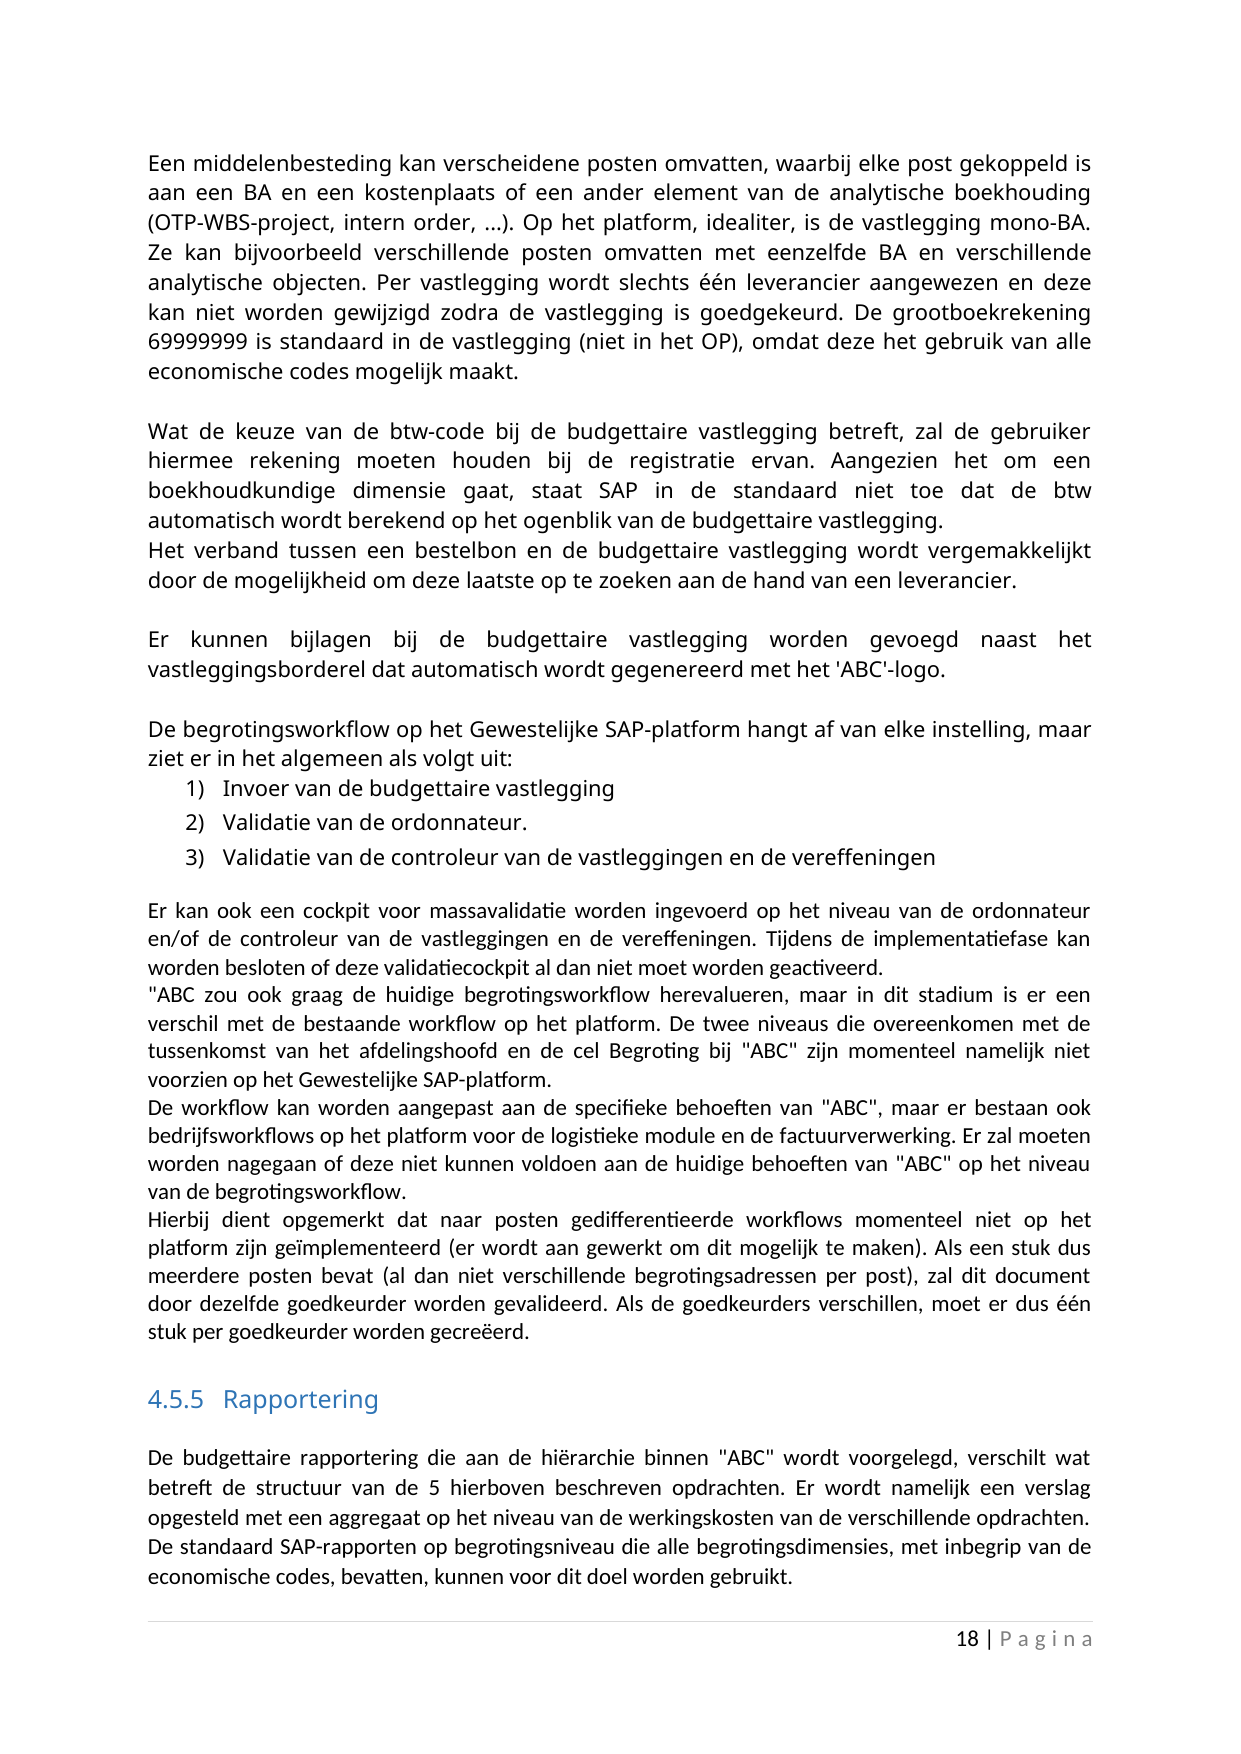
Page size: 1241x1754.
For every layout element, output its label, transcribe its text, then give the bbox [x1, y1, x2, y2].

subtitle Rapportering [148, 1381, 1093, 1415]
text Wat de keuze van de btw-code bij de budgettaire vastlegging betreft, zal de gebruiker hiermee rekening moeten houden bij de registratie ervan. Aangezien het om een boekhoudkundige dimensie gaat, staat SAP in de standaard niet toe dat de btw automatisch wordt berekend op het ogenblik van de budgettaire vastlegging. [148, 416, 1093, 535]
text Het verband tussen een bestelbon en de budgettaire vastlegging wordt vergemakkelijkt door de mogelijkheid om deze laatste op te zoeken aan de hand van een leverancier. [148, 535, 1093, 594]
text De workflow kan worden aangepast aan de specifieke behoeften van "ABC", maar er bestaan ook bedrijfsworkflows op het platform voor de logistieke module en de factuurverwerking. Er zal moeten worden nagegaan of deze niet kunnen voldoen aan de huidige behoeften van "ABC" op het niveau van de begrotingsworkflow. [148, 1093, 1093, 1205]
text Hierbij dient opgemerkt dat naar posten gedifferentieerde workflows momenteel niet op het platform zijn geïmplementeerd (er wordt aan gewerkt om dit mogelijk te maken). Als een stuk dus meerdere posten bevat (al dan niet verschillende begrotingsadressen per post), zal dit document door dezelfde goedkeurder worden gevalideerd. Als de goedkeurders verschillen, moet er dus één stuk per goedkeurder worden gecreëerd. [148, 1205, 1093, 1345]
list Invoer van de budgettaire vastlegging [185, 773, 1093, 803]
text Een middelenbesteding kan verscheidene posten omvatten, waarbij elke post gekoppeld is aan een BA en een kostenplaats of een ander element van de analytische boekhouding (OTP-WBS-project, intern order, ...). Op het platform, idealiter, is de vastlegging mono-BA. Ze kan bijvoorbeeld verschillende posten omvatten met eenzelfde BA en verschillende analytische objecten. Per vastlegging wordt slechts één leverancier aangewezen en deze kan niet worden gewijzigd zodra de vastlegging is goedgekeurd. De grootboekrekening 69999999 is standaard in de vastlegging (niet in het OP), omdat deze het gebruik van alle economische codes mogelijk maakt. [148, 148, 1093, 386]
list Validatie van de ordonnateur. [185, 807, 1093, 837]
text De budgettaire rapportering die aan de hiërarchie binnen "ABC" wordt voorgelegd, verschilt wat betreft de structuur van de 5 hierboven beschreven opdrachten. Er wordt namelijk een verslag opgesteld met een aggregaat op het niveau van de werkingskosten van de verschillende opdrachten. De standaard SAP-rapporten op begrotingsniveau die alle begrotingsdimensies, met inbegrip van de economische codes, bevatten, kunnen voor dit doel worden gebruikt. [148, 1443, 1093, 1590]
text Er kunnen bijlagen bij de budgettaire vastlegging worden gevoegd naast het vastleggingsborderel dat automatisch wordt gegenereerd met het 'ABC'-logo. [148, 624, 1093, 684]
text "ABC zou ook graag de huidige begrotingsworkflow herevalueren, maar in dit stadium is er een verschil met de bestaande workflow op het platform. De twee niveaus die overeenkomen met de tussenkomst van het afdelingshoofd en de cel Begroting bij "ABC" zijn momenteel namelijk niet voorzien op het Gewestelijke SAP-platform. [148, 981, 1093, 1093]
list Validatie van de controleur van de vastleggingen en de vereffeningen [185, 842, 1093, 871]
text Er kan ook een cockpit voor massavalidatie worden ingevoerd op het niveau van de ordonnateur en/of de controleur van de vastleggingen en de vereffeningen. Tijdens de implementatiefase kan worden besloten of deze validatiecockpit al dan niet moet worden geactiveerd. [148, 897, 1093, 981]
text De begrotingsworkflow op het Gewestelijke SAP-platform hangt af van elke instelling, maar ziet er in het algemeen als volgt uit: [148, 714, 1093, 773]
